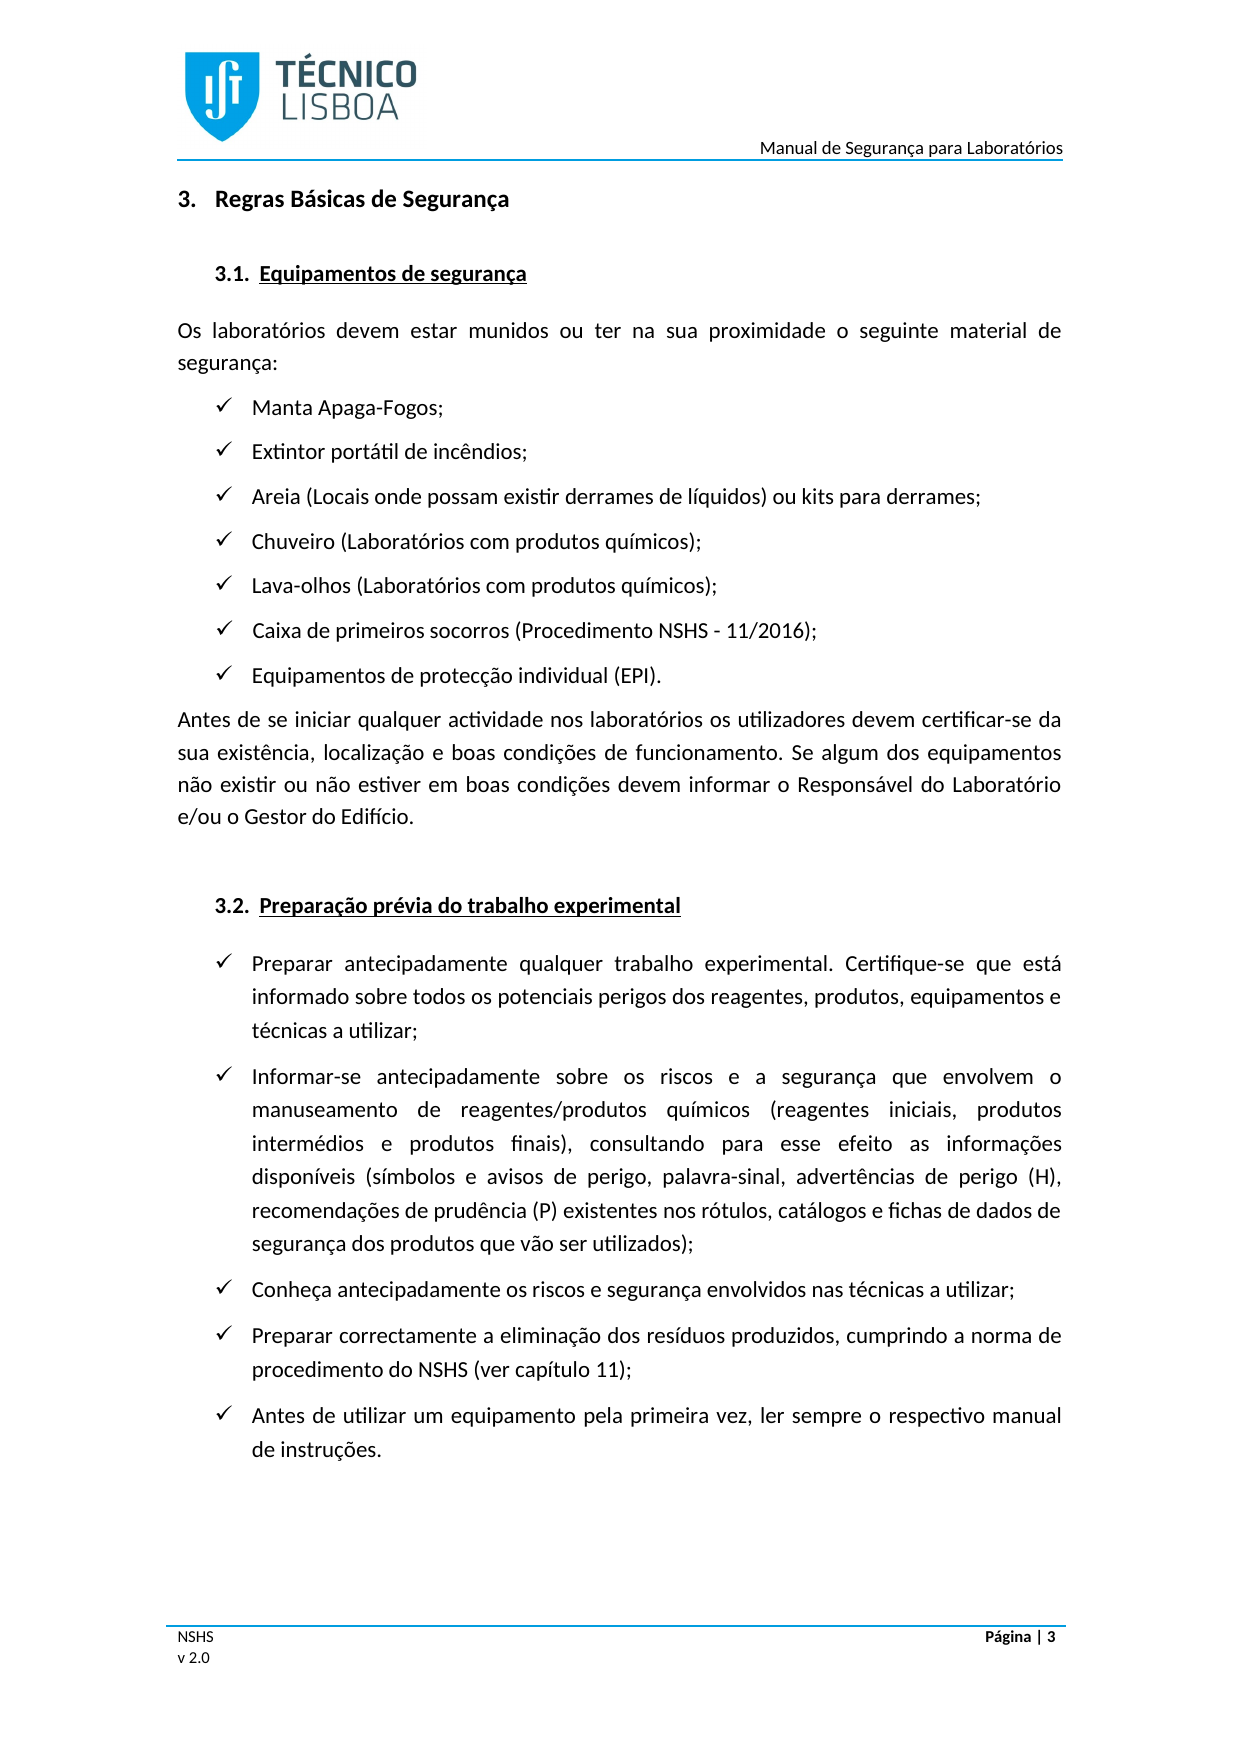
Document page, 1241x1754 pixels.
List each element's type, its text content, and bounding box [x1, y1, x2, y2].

list Lava-olhos (Laboratórios com produtos químicos); [214, 571, 1063, 599]
list Extintor portátil de incêndios; [214, 437, 1063, 465]
text Antes de se iniciar qualquer actividade nos laboratórios os utilizadores devem certificar-se da sua existência, localização e boas condições de funcionamento. Se algum dos equipamentos não existir ou não estiver em boas condições devem informar o Responsável do Laboratório e/ou o Gestor do Edifício. [177, 706, 1063, 830]
subtitle Equipamentos de segurança [214, 259, 1063, 287]
list Antes de utilizar um equipamento pela primeira vez, ler sempre o respectivo manual de instruções. [214, 1401, 1063, 1463]
subtitle Preparação prévia do trabalho experimental [214, 891, 1063, 919]
list Conheça antecipadamente os riscos e segurança envolvidos nas técnicas a utilizar; [214, 1276, 1063, 1303]
picture [177, 44, 428, 149]
list Areia (Locais onde possam existir derrames de líquidos) ou kits para derrames; [214, 482, 1063, 510]
list Manta Apaga-Fogos; [214, 393, 1063, 421]
list Preparar antecipadamente qualquer trabalho experimental. Certifique-se que está informado sobre todos os potenciais perigos dos reagentes, produtos, equipamentos e técnicas a utilizar; [214, 949, 1063, 1044]
list Chuveiro (Laboratórios com produtos químicos); [214, 527, 1063, 555]
list Preparar correctamente a eliminação dos resíduos produzidos, cumprindo a norma de procedimento do NSHS (ver capítulo 11); [214, 1322, 1063, 1383]
text Os laboratórios devem estar munidos ou ter na sua proximidade o seguinte material de segurança: [177, 316, 1063, 376]
list Caixa de primeiros socorros (Procedimento NSHS - 11/2016); [215, 616, 1063, 644]
list Equipamentos de protecção individual (EPI). [214, 661, 1063, 689]
subtitle Regras Básicas de Segurança [177, 183, 1063, 214]
list Informar-se antecipadamente sobre os riscos e a segurança que envolvem o manuseamento de reagentes/produtos químicos (reagentes iniciais, produtos intermédios e produtos finais), consultando para esse efeito as informações disponíveis (símbolos e avisos de perigo, palavra-sinal, advertências de perigo (H), recomendações de prudência (P) existentes nos rótulos, catálogos e fichas de dados de segurança dos produtos que vão ser utilizados); [214, 1062, 1063, 1257]
